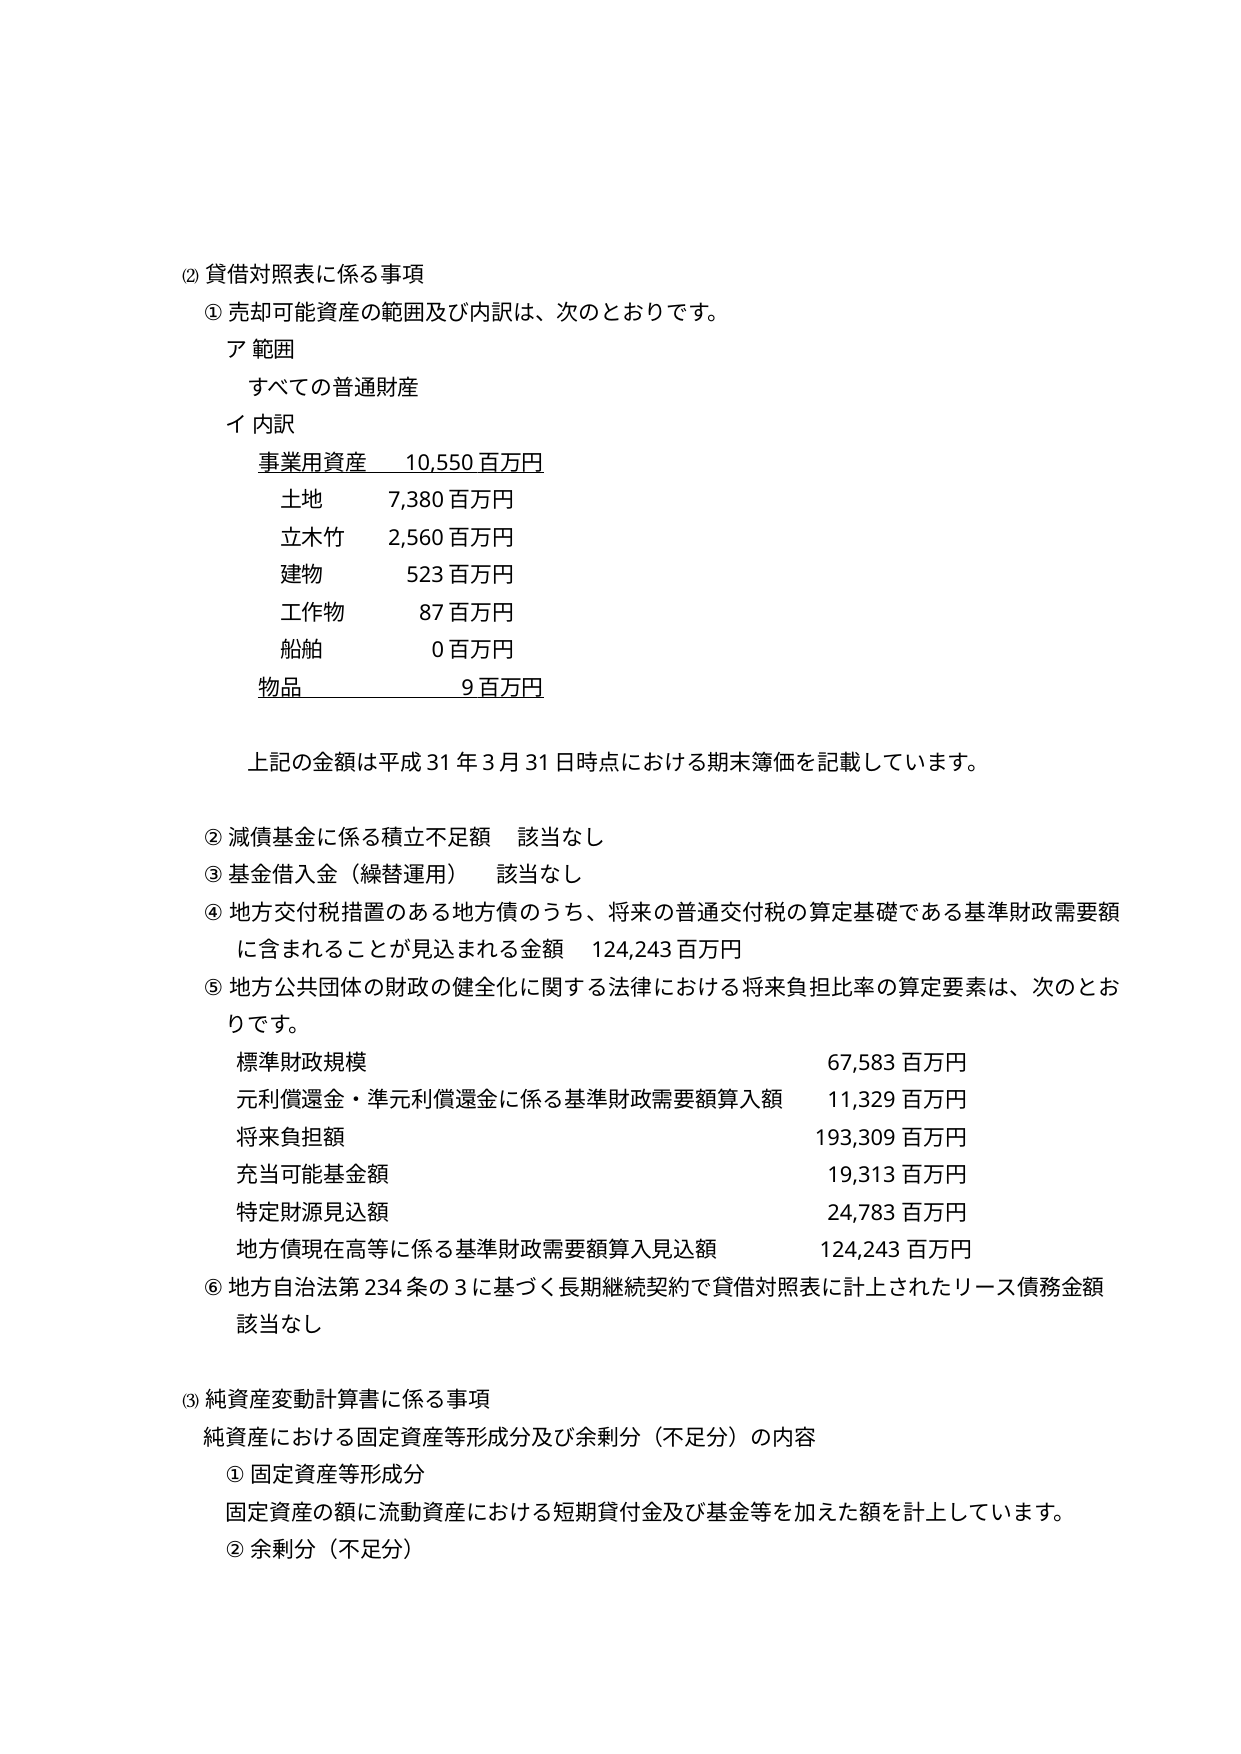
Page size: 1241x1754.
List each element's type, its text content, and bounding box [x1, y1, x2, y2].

text ④ 地方交付税措置のある地方債のうち、将来の普通交付税の算定基礎である基準財政需要額に含まれることが見込まれる金額 124,243百万円 [203, 892, 1122, 967]
text ① 固定資産等形成分 [225, 1454, 1122, 1492]
text ⑵ 貸借対照表に係る事項 [181, 254, 1122, 292]
text ② 減債基金に係る積立不足額 該当なし [203, 817, 1122, 854]
text ア 範囲 [225, 329, 1122, 367]
text 物品 9百万円 [258, 667, 1122, 704]
text 土地 7,380百万円 [280, 479, 1122, 517]
text ⑥ 地方自治法第234条の3に基づく長期継続契約で貸借対照表に計上されたリース債務金額 [203, 1267, 1122, 1304]
text 建物 523百万円 [280, 554, 1122, 592]
text ② 余剰分（不足分） [225, 1529, 1122, 1567]
text イ 内訳 [225, 404, 1122, 442]
text ③ 基金借入金（繰替運用） 該当なし [203, 854, 1122, 892]
text すべての普通財産 [247, 367, 1122, 404]
text 事業用資産 10,550百万円 [258, 442, 1122, 479]
text 充当可能基金額 19,313 百万円 [236, 1154, 1122, 1192]
text 標準財政規模 67,583 百万円 [236, 1042, 1122, 1079]
text 該当なし [236, 1304, 1122, 1342]
text 地方債現在高等に係る基準財政需要額算入見込額 124,243 百万円 [236, 1229, 1122, 1267]
text 元利償還金・準元利償還金に係る基準財政需要額算入額 11,329 百万円 [236, 1079, 1122, 1117]
text 固定資産の額に流動資産における短期貸付金及び基金等を加えた額を計上しています。 [225, 1492, 1122, 1529]
text 将来負担額 193,309 百万円 [236, 1117, 1122, 1154]
text 船舶 0百万円 [280, 629, 1122, 667]
text 工作物 87百万円 [280, 592, 1122, 629]
text 特定財源見込額 24,783 百万円 [236, 1192, 1122, 1229]
text 純資産における固定資産等形成分及び余剰分（不足分）の内容 [203, 1417, 1122, 1454]
text 上記の金額は平成31年3月31日時点における期末簿価を記載しています。 [181, 742, 1122, 779]
text ① 売却可能資産の範囲及び内訳は、次のとおりです。 [203, 292, 1122, 329]
text ⑤ 地方公共団体の財政の健全化に関する法律における将来負担比率の算定要素は、次のとおりです。 [203, 967, 1122, 1042]
text 立木竹 2,560百万円 [280, 517, 1122, 554]
text ⑶ 純資産変動計算書に係る事項 [181, 1379, 1122, 1417]
